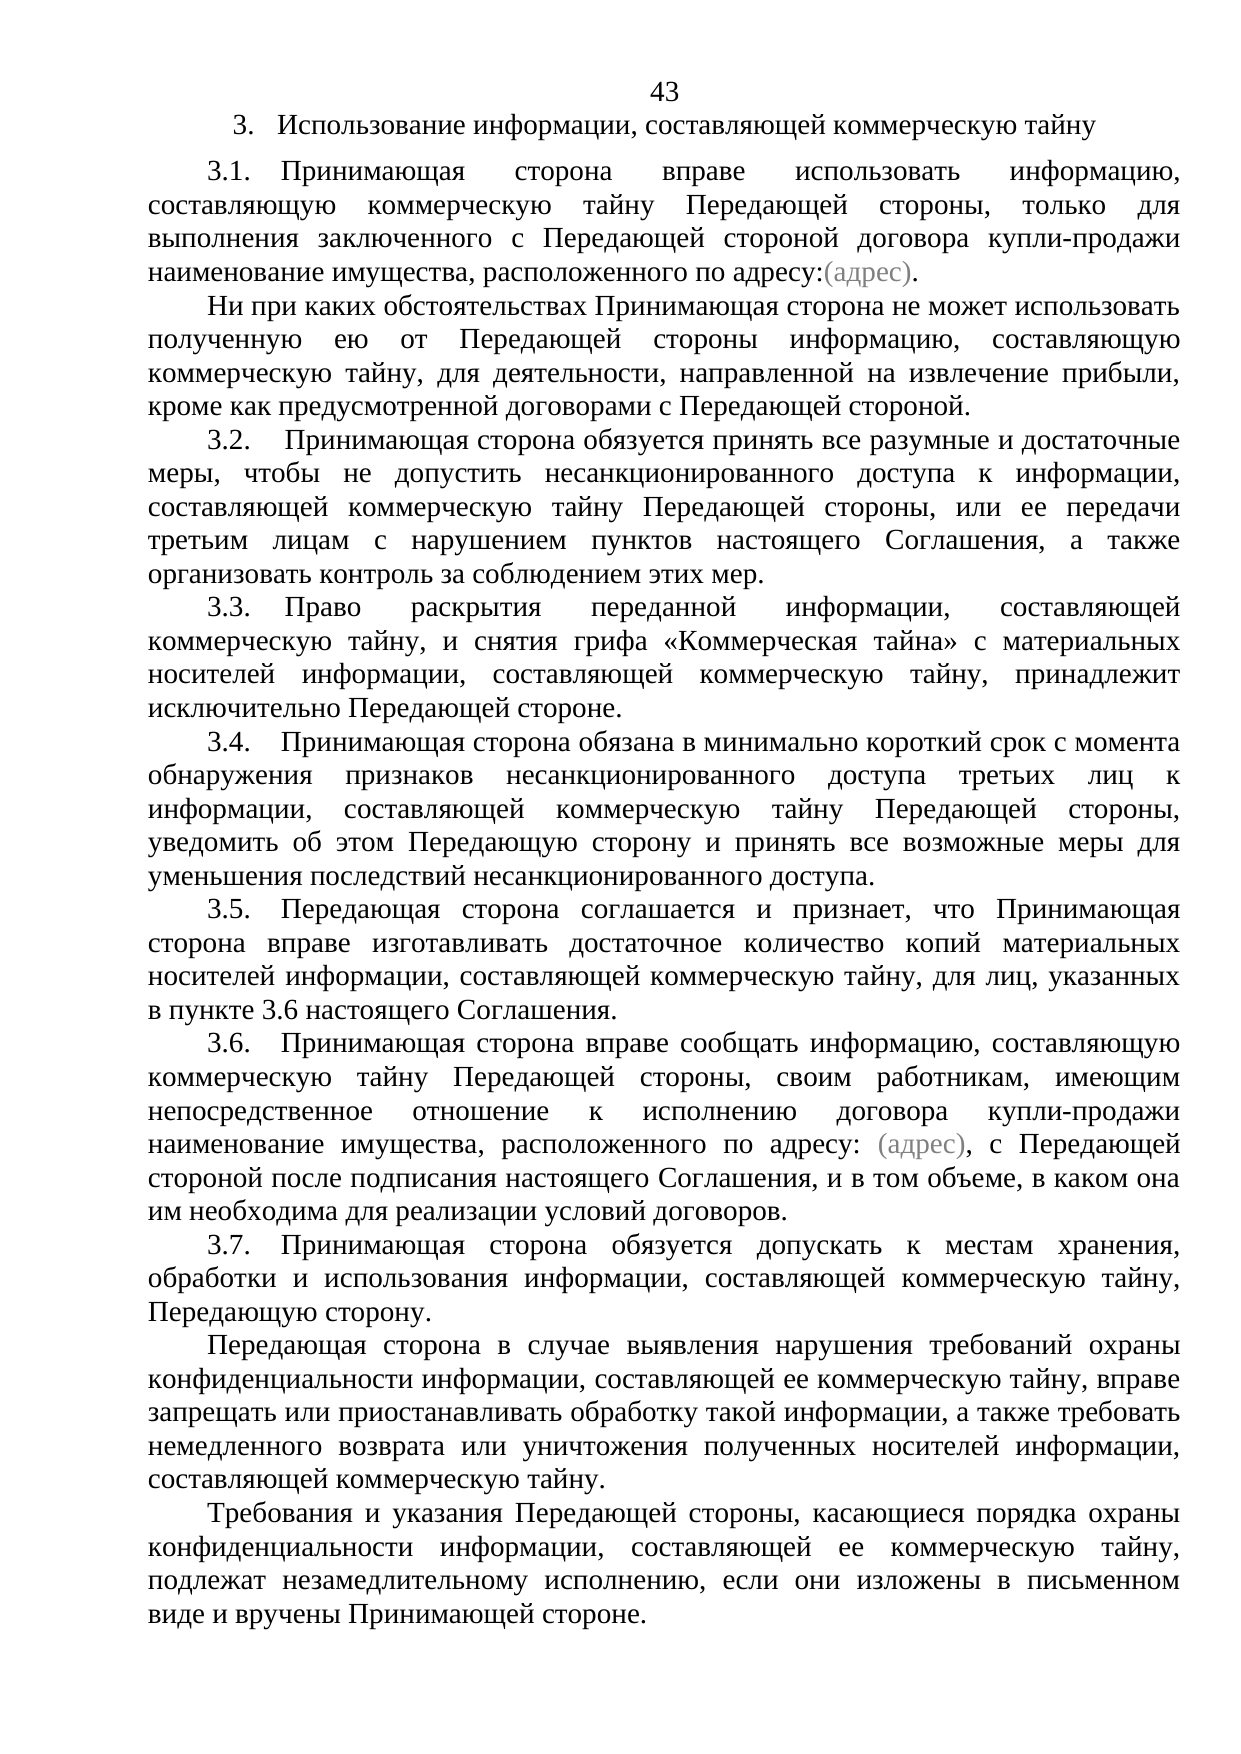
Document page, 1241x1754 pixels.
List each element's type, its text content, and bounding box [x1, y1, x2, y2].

list Принимающая сторона вправе сообщать информацию, составляющую коммерческую тайну Передающей стороны, своим работникам, имеющим непосредственное отношение к исполнению договора купли-продажи , расположенного по адресу: , с Передающей стороной после подписания настоящего Соглашения, и в том объеме, в каком она им необходима для реализации условий договоров. [148, 1026, 1181, 1227]
text Ни при каких обстоятельствах Принимающая сторона не может использовать полученную ею от Передающей стороны информацию, составляющую коммерческую тайну, для деятельности, направленной на извлечение прибыли, кроме как предусмотренной договорами с Передающей стороной. [148, 288, 1181, 422]
list Передающая сторона соглашается и признает, что Принимающая сторона вправе изготавливать достаточное количество копий материальных носителей информации, составляющей коммерческую тайну, для лиц, указанных в пункте 3.6 настоящего Соглашения. [148, 891, 1181, 1026]
text Требования и указания Передающей стороны, касающиеся порядка охраны конфиденциальности информации, составляющей ее коммерческую тайну, подлежат незамедлительному исполнению, если они изложены в письменном виде и вручены Принимающей стороне. [148, 1495, 1181, 1629]
list Принимающая сторона обязана в минимально короткий срок с момента обнаружения признаков несанкционированного доступа третьих лиц к информации, составляющей коммерческую тайну Передающей стороны, уведомить об этом Передающую сторону и принять все возможные меры для уменьшения последствий несанкционированного доступа. [148, 724, 1181, 891]
list Принимающая сторона вправе использовать информацию, составляющую коммерческую тайну Передающей стороны, только для выполнения заключенного с Передающей стороной договора купли-продажи , расположенного по адресу:. [148, 153, 1181, 288]
text Передающая сторона в случае выявления нарушения требований охраны конфиденциальности информации, составляющей ее коммерческую тайну, вправе запрещать или приостанавливать обработку такой информации, а также требовать немедленного возврата или уничтожения полученных носителей информации, составляющей коммерческую тайну. [148, 1327, 1181, 1495]
list Принимающая сторона обязуется допускать к местам хранения, обработки и использования информации, составляющей коммерческую тайну, Передающую сторону. [148, 1227, 1181, 1327]
list Принимающая сторона обязуется принять все разумные и достаточные меры, чтобы не допустить несанкционированного доступа к информации, составляющей коммерческую тайну Передающей стороны, или ее передачи третьим лицам с нарушением пунктов настоящего Соглашения, а также организовать контроль за соблюдением этих мер. [148, 422, 1181, 589]
list Использование информации, составляющей коммерческую тайну [148, 107, 1181, 141]
list Право раскрытия переданной информации, составляющей коммерческую тайну, и снятия грифа «Коммерческая тайна» с материальных носителей информации, составляющей коммерческую тайну, принадлежит исключительно Передающей стороне. [148, 589, 1181, 724]
